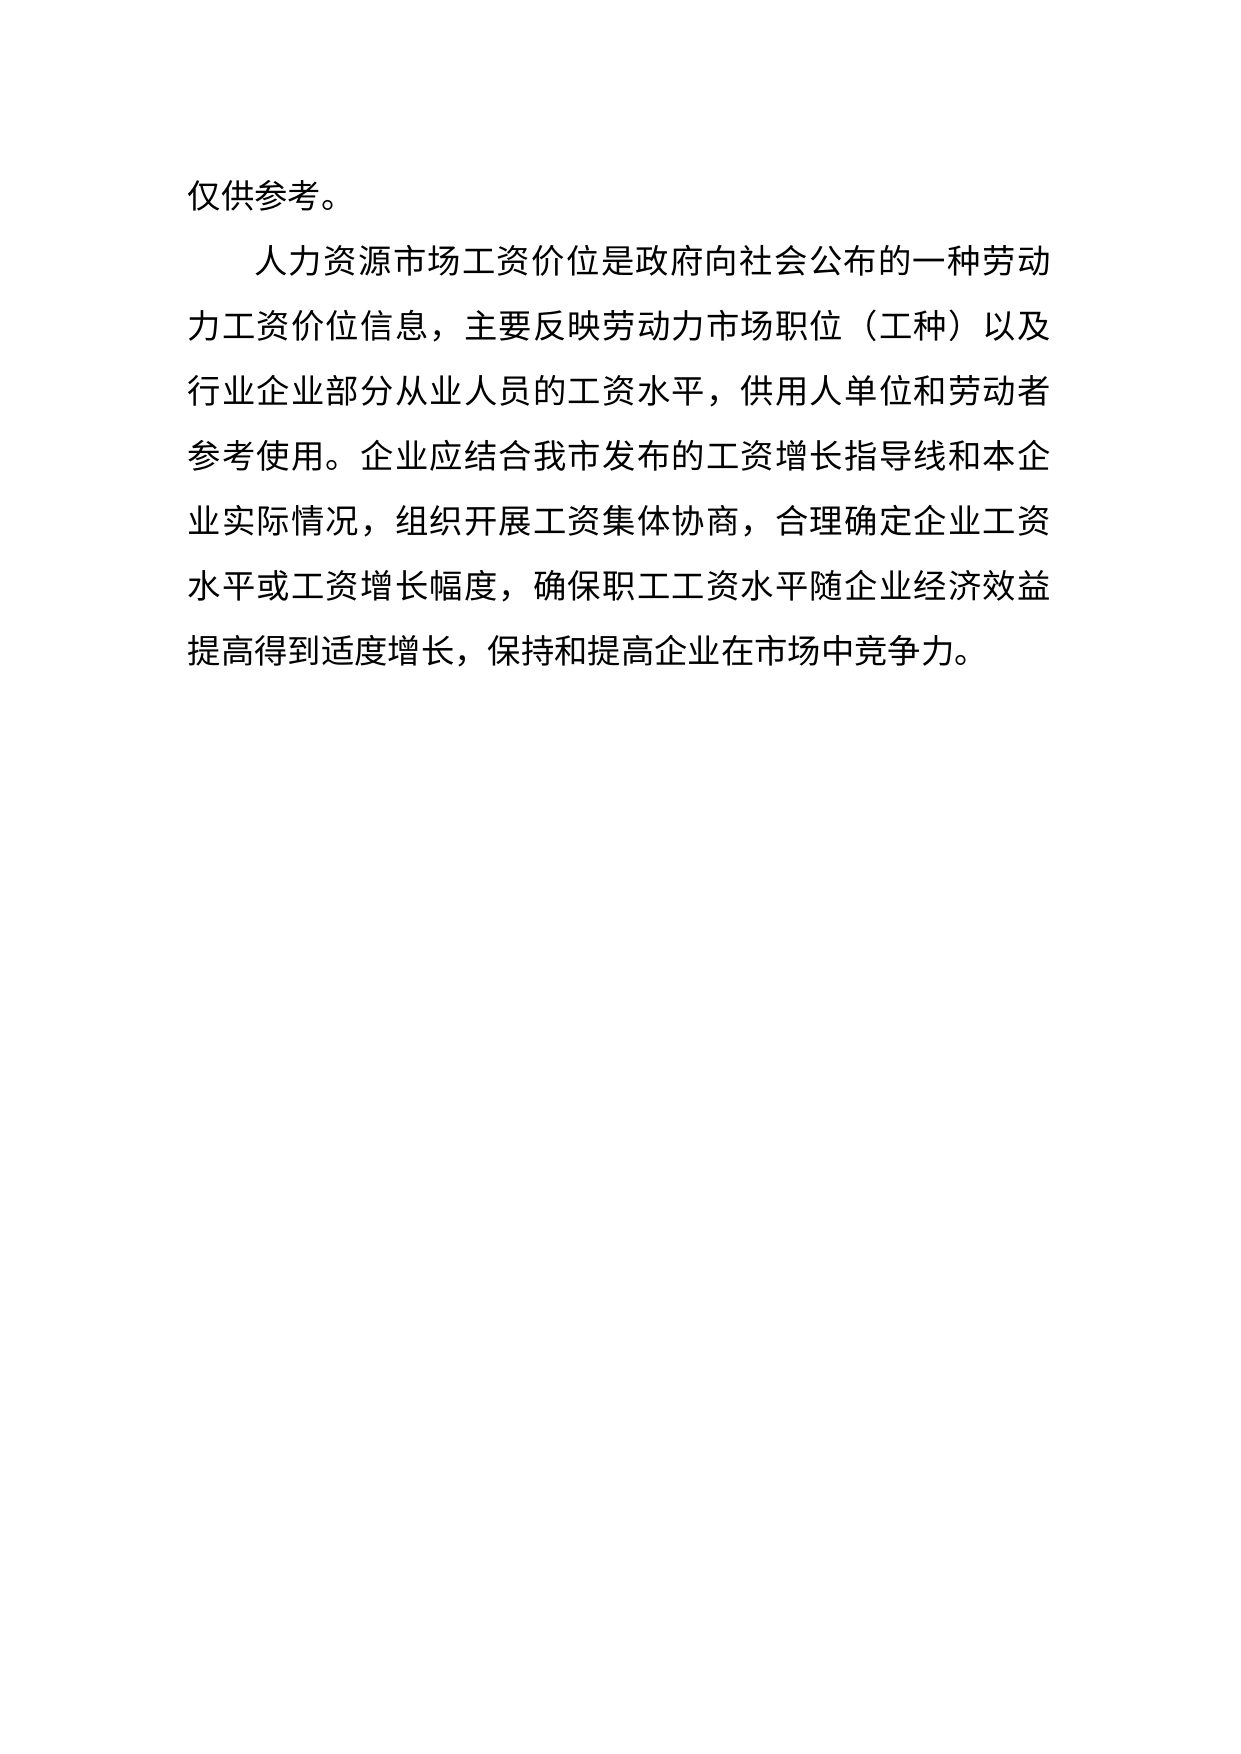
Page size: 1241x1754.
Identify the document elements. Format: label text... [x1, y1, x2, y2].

text 人力资源市场工资价位是政府向社会公布的一种劳动力工资价位信息，主要反映劳动力市场职位（工种）以及行业企业部分从业人员的工资水平，供用人单位和劳动者参考使用。企业应结合我市发布的工资增长指导线和本企业实际情况，组织开展工资集体协商，合理确定企业工资水平或工资增长幅度，确保职工工资水平随企业经济效益提高得到适度增长，保持和提高企业在市场中竞争力。 [187, 227, 1053, 682]
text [187, 162, 1053, 227]
